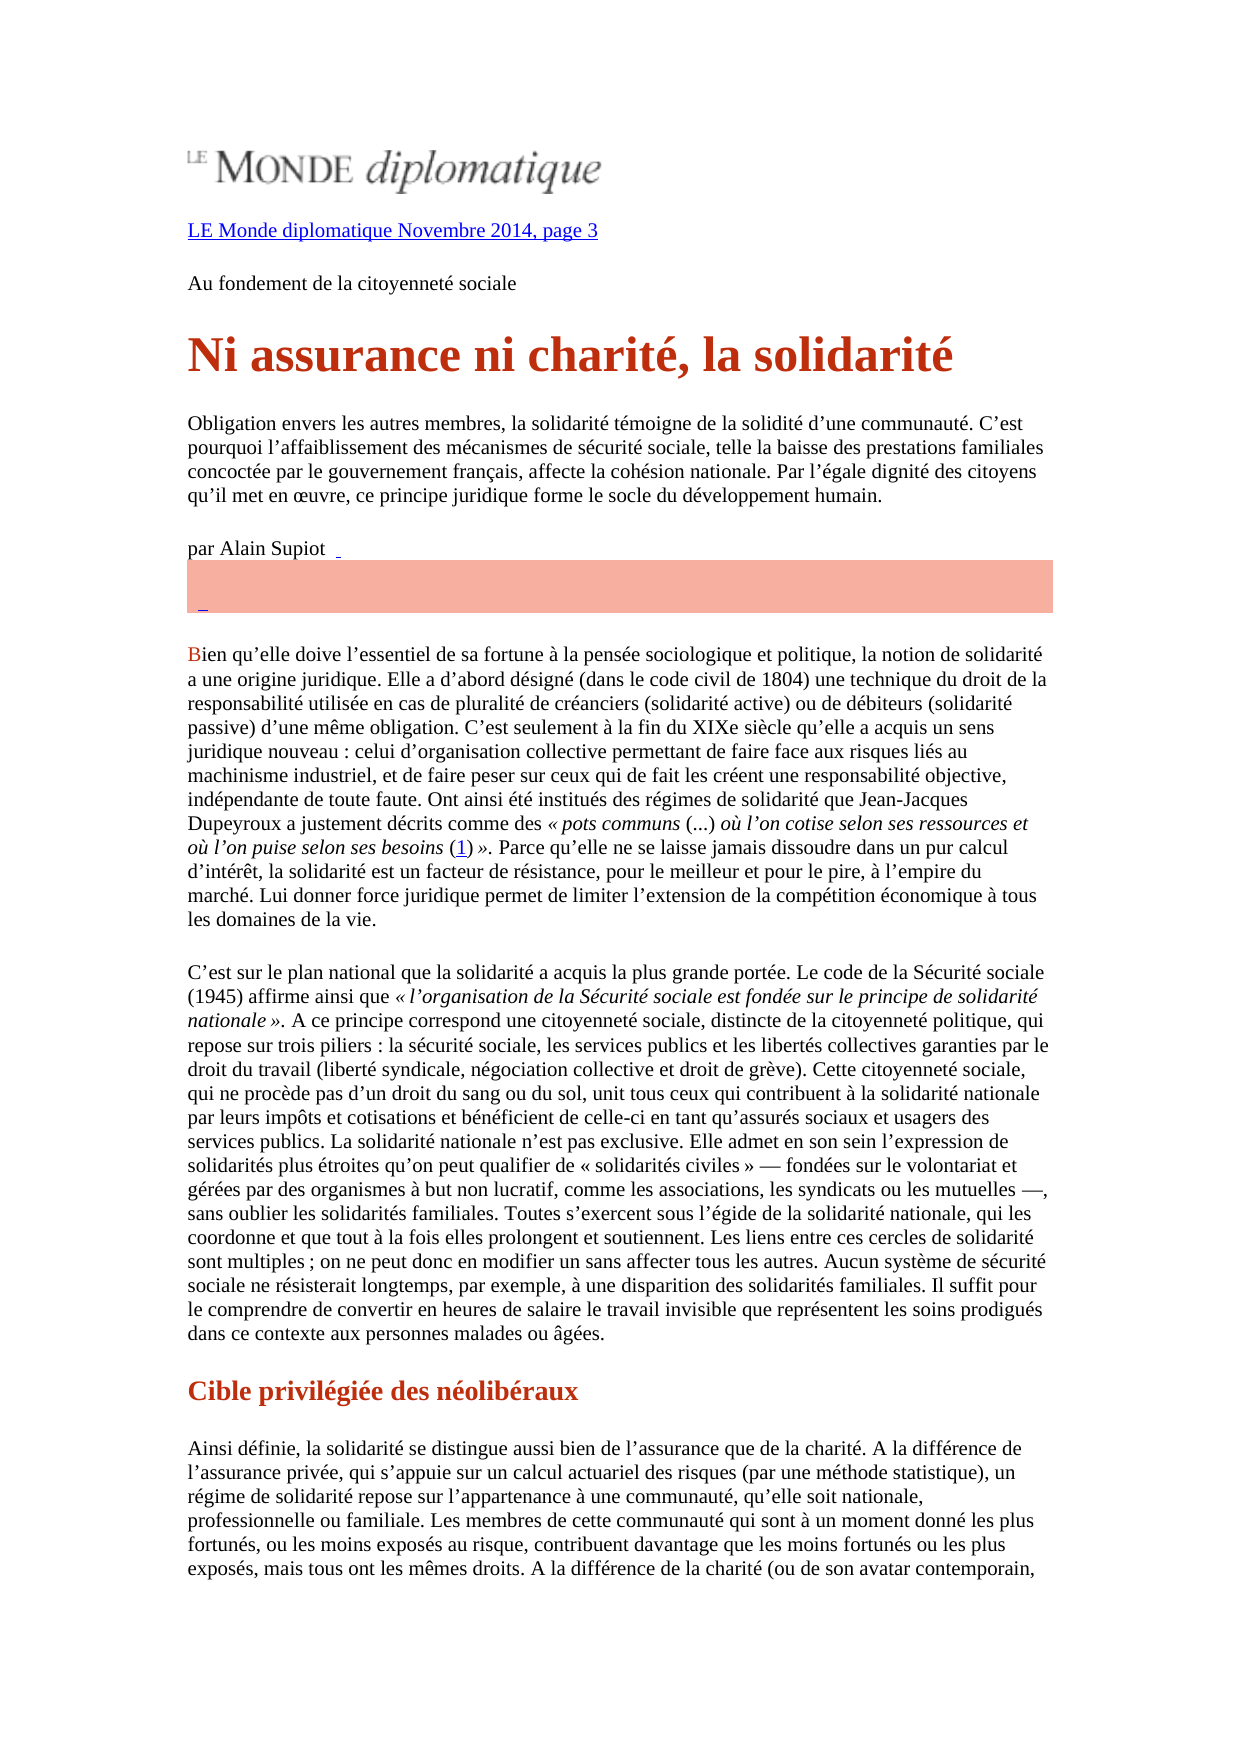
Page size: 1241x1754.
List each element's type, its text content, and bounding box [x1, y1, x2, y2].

text Obligation envers les autres membres, la solidarité témoigne de la solidité d’une communauté. C’est pourquoi l’affaiblissement des mécanismes de sécurité sociale, telle la baisse des prestations familiales concoctée par le gouvernement français, affecte la cohésion nationale. Par l’égale dignité des citoyens qu’il met en œuvre, ce principe juridique forme le socle du développement humain. [187, 411, 1053, 507]
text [187, 1436, 1053, 1580]
text ↑ [187, 589, 1053, 613]
text Bien qu’elle doive l’essentiel de sa fortune à la pensée sociologique et politique, la notion de solidarité a une origine juridique. Elle a d’abord désigné (dans le code civil de 1804) une technique du droit de la responsabilité utilisée en cas de pluralité de créanciers (solidarité active) ou de débiteurs (solidarité passive) d’une même obligation. C’est seulement à la fin du XIXe siècle qu’elle a acquis un sens juridique nouveau : celui d’organisation collective permettant de faire face aux risques liés au machinisme industriel, et de faire peser sur ceux qui de fait les créent une responsabilité objective, indépendante de toute faute. Ont ainsi été institués des régimes de solidarité que Jean-Jacques Dupeyroux a justement décrits comme des « pots communs (...) où l’on cotise selon ses ressources et où l’on puise selon ses besoins (1) ». Parce qu’elle ne se laisse jamais dissoudre dans un pur calcul d’intérêt, la solidarité est un facteur de résistance, pour le meilleur et pour le pire, à l’empire du marché. Lui donner force juridique permet de limiter l’extension de la compétition économique à tous les domaines de la vie. [187, 642, 1053, 931]
text par Alain Supiot [187, 536, 1053, 560]
text Cible privilégiée des néolibéraux [187, 1374, 1053, 1407]
text Ni assurance ni charité, la solidarité [187, 324, 1053, 382]
text C’est sur le plan national que la solidarité a acquis la plus grande portée. Le code de la Sécurité sociale (1945) affirme ainsi que « l’organisation de la Sécurité sociale est fondée sur le principe de solidarité nationale ». A ce principe correspond une citoyenneté sociale, distincte de la citoyenneté politique, qui repose sur trois piliers : la sécurité sociale, les services publics et les libertés collectives garanties par le droit du travail (liberté syndicale, négociation collective et droit de grève). Cette citoyenneté sociale, qui ne procède pas d’un droit du sang ou du sol, unit tous ceux qui contribuent à la solidarité nationale par leurs impôts et cotisations et bénéficient de celle-ci en tant qu’assurés sociaux et usagers des services publics. La solidarité nationale n’est pas exclusive. Elle admet en son sein l’expression de solidarités plus étroites qu’on peut qualifier de « solidarités civiles » — fondées sur le volontariat et gérées par des organismes à but non lucratif, comme les associations, les syndicats ou les mutuelles —, sans oublier les solidarités familiales. Toutes s’exercent sous l’égide de la solidarité nationale, qui les coordonne et que tout à la fois elles prolongent et soutiennent. Les liens entre ces cercles de solidarité sont multiples ; on ne peut donc en modifier un sans affecter tous les autres. Aucun système de sécurité sociale ne résisterait longtemps, par exemple, à une disparition des solidarités familiales. Il suffit pour le comprendre de convertir en heures de salaire le travail invisible que représentent les soins prodigués dans ce contexte aux personnes malades ou âgées. [187, 960, 1053, 1345]
picture [187, 150, 1021, 194]
text LE Monde diplomatique Novembre 2014, page 3 [187, 218, 1053, 242]
text Au fondement de la citoyenneté sociale [187, 271, 1053, 295]
